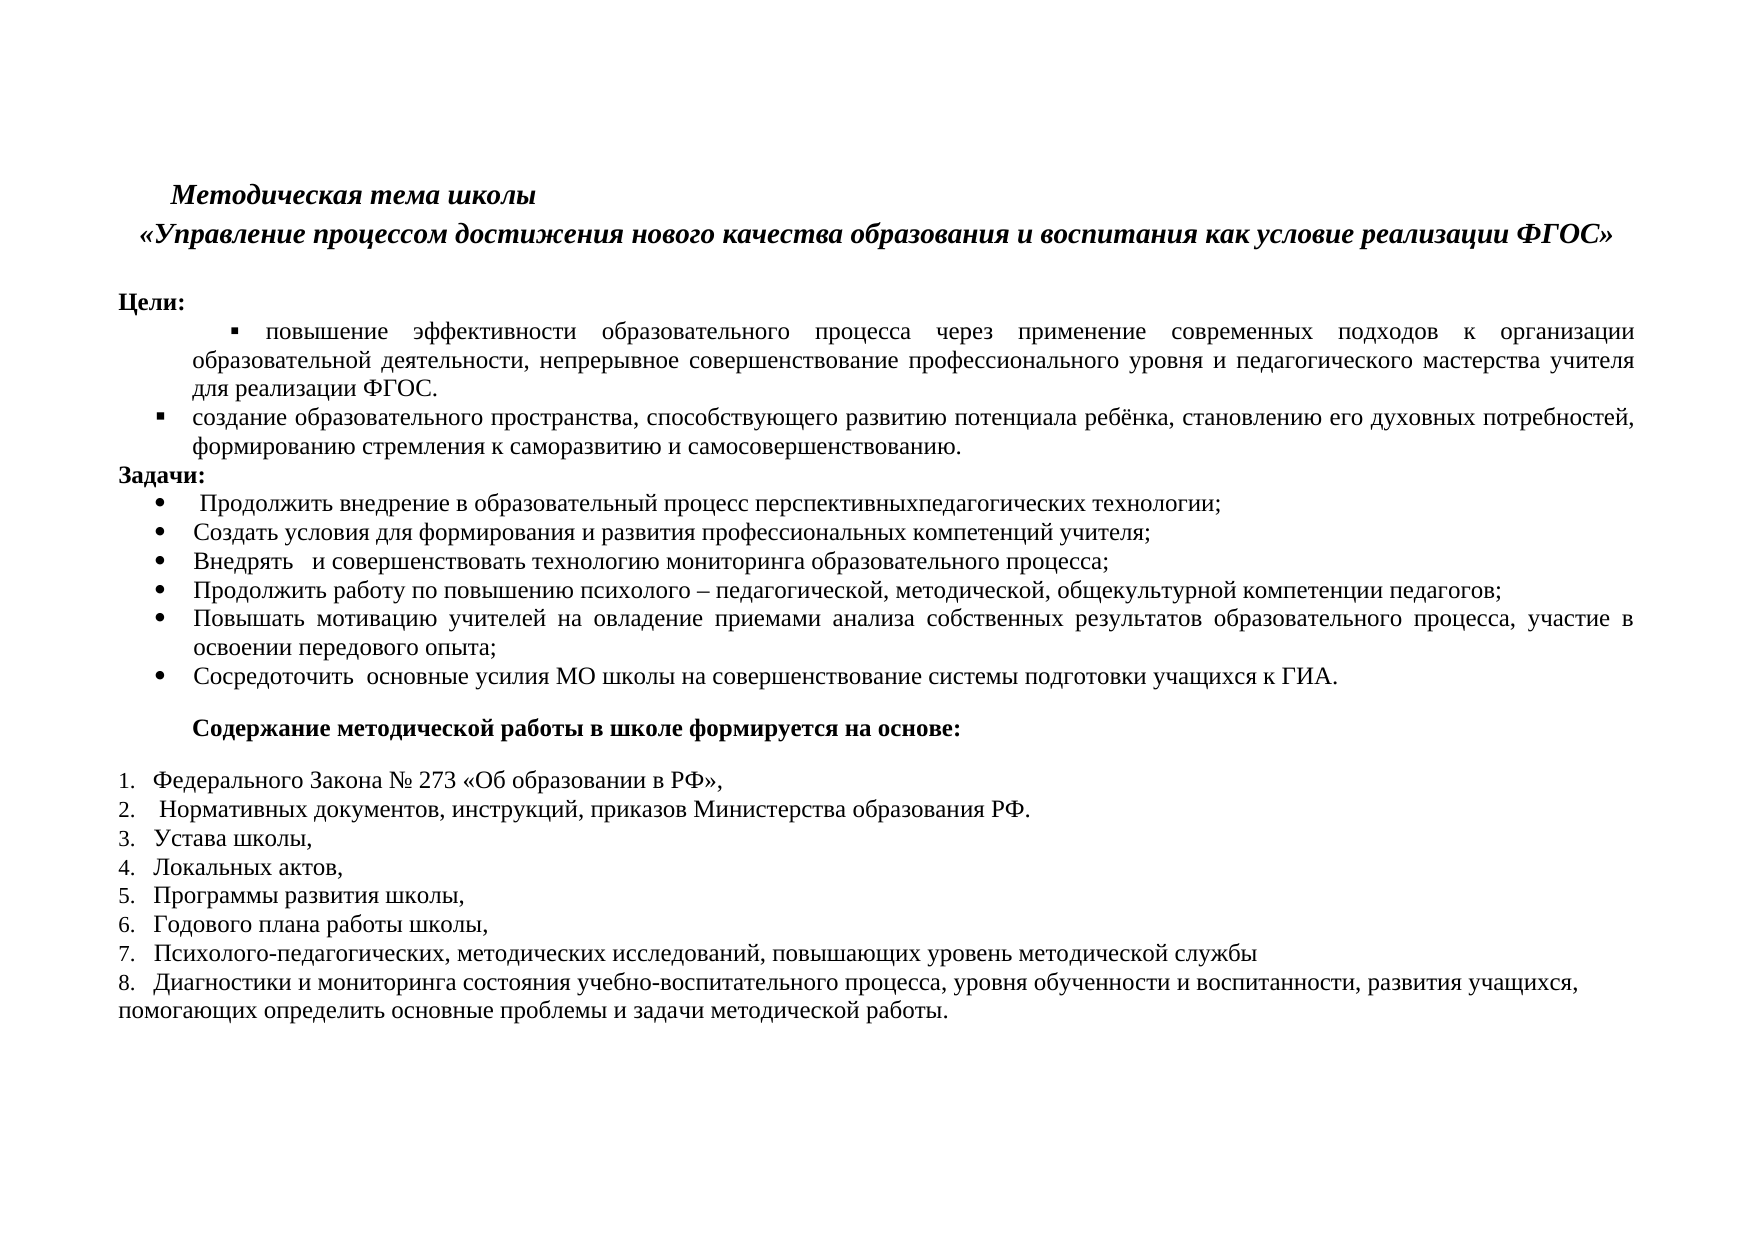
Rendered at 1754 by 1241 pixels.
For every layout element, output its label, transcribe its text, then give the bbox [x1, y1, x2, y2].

list Продолжить внедрение в образовательный процесс перспективныхпедагогических технологии; [156, 488, 1636, 517]
list Внедрять и совершенствовать технологию мониторинга образовательного процесса; [156, 546, 1636, 575]
list Нормативных документов, инструкций, приказов Министерства образования РФ. [118, 794, 1588, 823]
list Локальных актов, [118, 852, 1636, 881]
list Годового плана работы школы, [118, 909, 1636, 938]
list Создать условия для формирования и развития профессиональных компетенций учителя; [156, 517, 1636, 546]
list Повышать мотивацию учителей на овладение приемами анализа собственных результатов образовательного процесса, участие в освоении передового опыта; [156, 603, 1636, 661]
text Содержание методической работы в школе формируется на основе: [118, 718, 1636, 741]
list Психолого-педагогических, методических исследований, повышающих уровень методической службы [118, 938, 1636, 967]
list повышение эффективности образовательного процесса через применение современных подходов к организации образовательной деятельности, непрерывное совершенствование профессионального уровня и педагогического мастерства учителя для реализации ФГОС. [192, 316, 1636, 402]
text Методическая тема школы [170, 177, 1636, 211]
list создание образовательного пространства, способствующего развитию потенциала ребёнка, становлению его духовных потребностей, формированию стремления к саморазвитию и самосовершенствованию. [154, 402, 1636, 460]
list Диагностики и мониторинга состояния учебно-воспитательного процесса, уровня обученности и воспитанности, развития учащихся, помогающих определить основные проблемы и задачи методической работы. [118, 967, 1636, 1024]
text Цели: [118, 287, 1636, 316]
list Устава школы, [118, 823, 1636, 852]
list Сосредоточить основные усилия МО школы на совершенствование системы подготовки учащихся к ГИА. [156, 661, 1636, 690]
list Продолжить работу по повышению психолого – педагогической, методической, общекультурной компетенции педагогов; [156, 575, 1636, 603]
list Программы развития школы, [118, 881, 1636, 909]
text Задачи: [118, 460, 1636, 488]
text «Управление процессом достижения нового качества образования и воспитания как условие реализации ФГОС» [118, 216, 1636, 249]
list Федерального Закона № 273 «Об образовании в РФ», [118, 766, 1588, 794]
